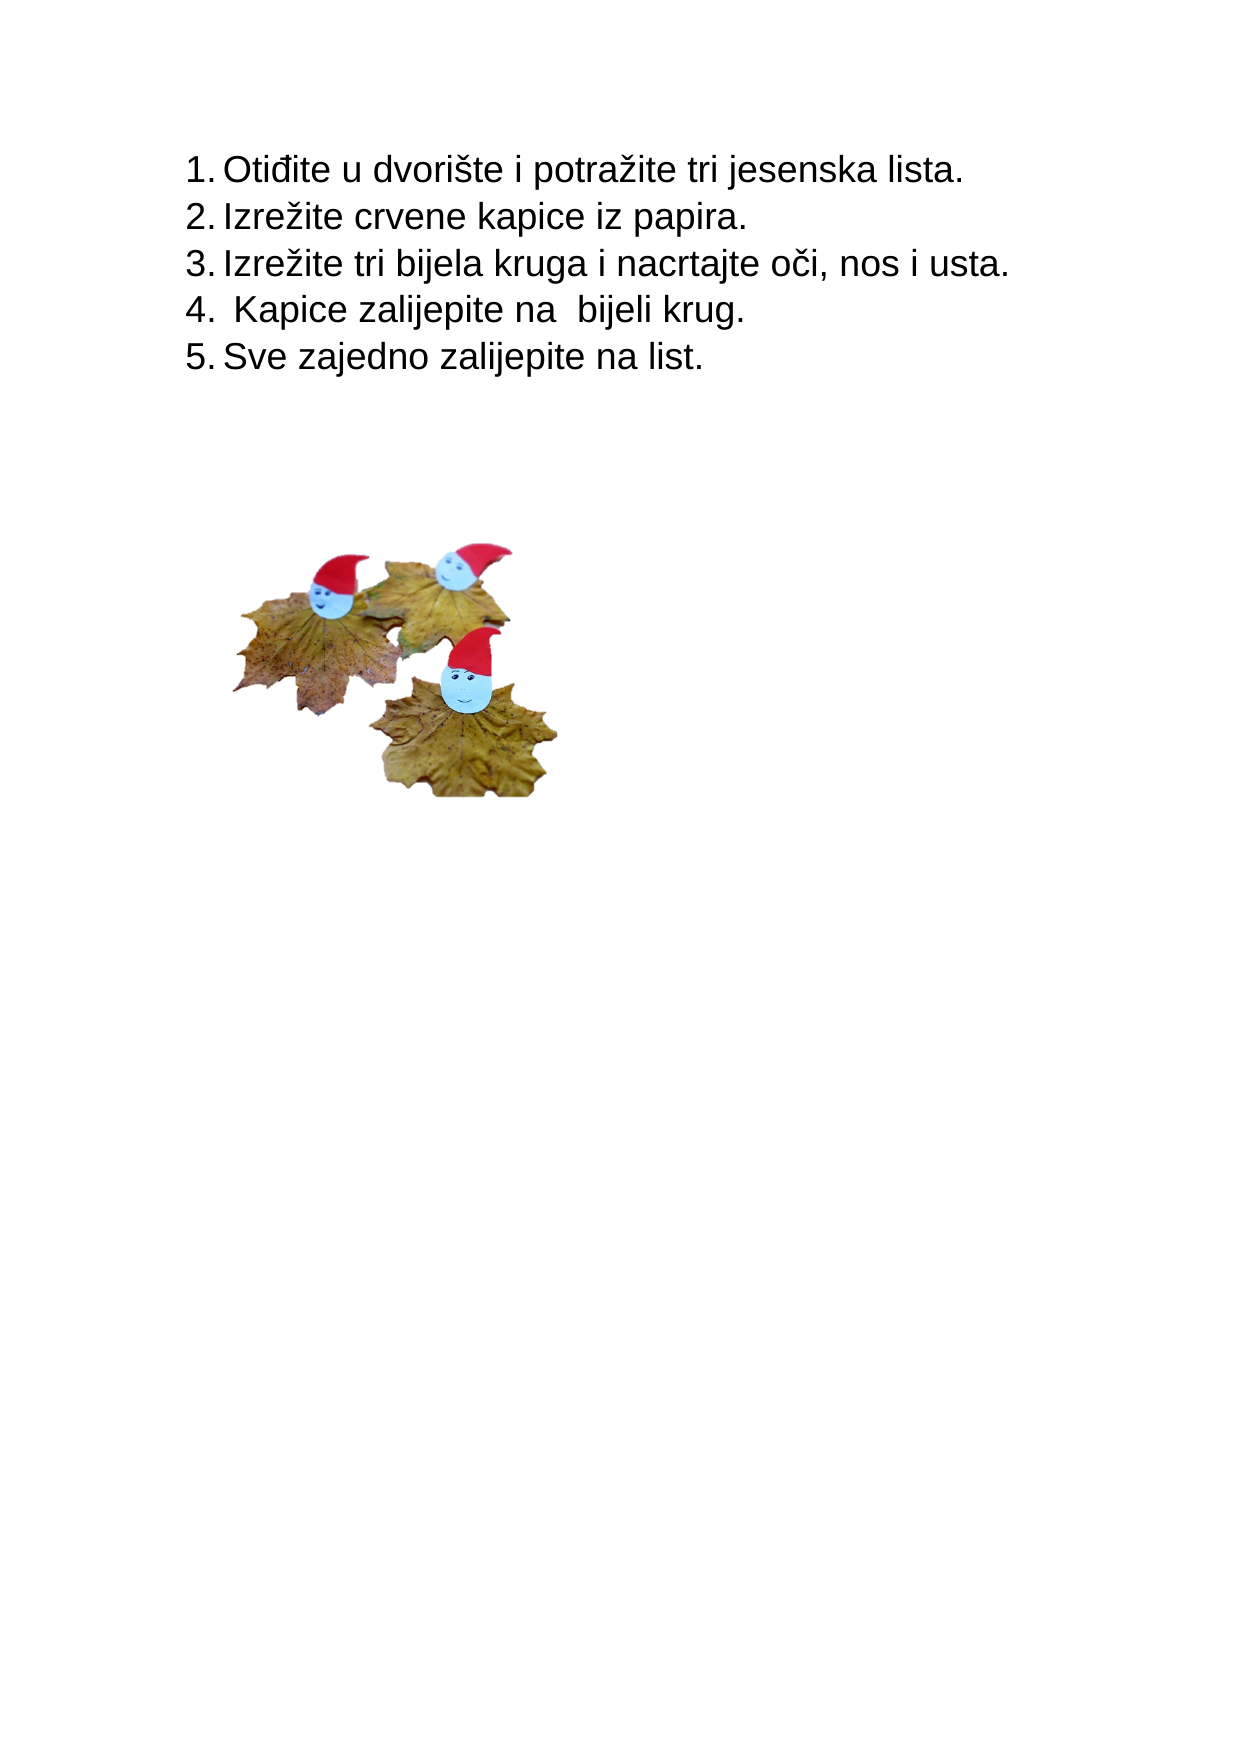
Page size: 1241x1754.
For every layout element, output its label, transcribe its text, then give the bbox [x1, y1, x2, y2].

list Kapice zalijepite na bijeli krug. [185, 287, 1093, 330]
picture [222, 531, 637, 827]
list Otiđite u dvorište i potražite tri jesenska lista. [185, 148, 1093, 191]
list Izrežite crvene kapice iz papira. [185, 194, 1093, 237]
list Sve zajedno zalijepite na list. [185, 334, 1093, 377]
list Izrežite tri bijela kruga i nacrtajte oči, nos i usta. [185, 241, 1093, 284]
